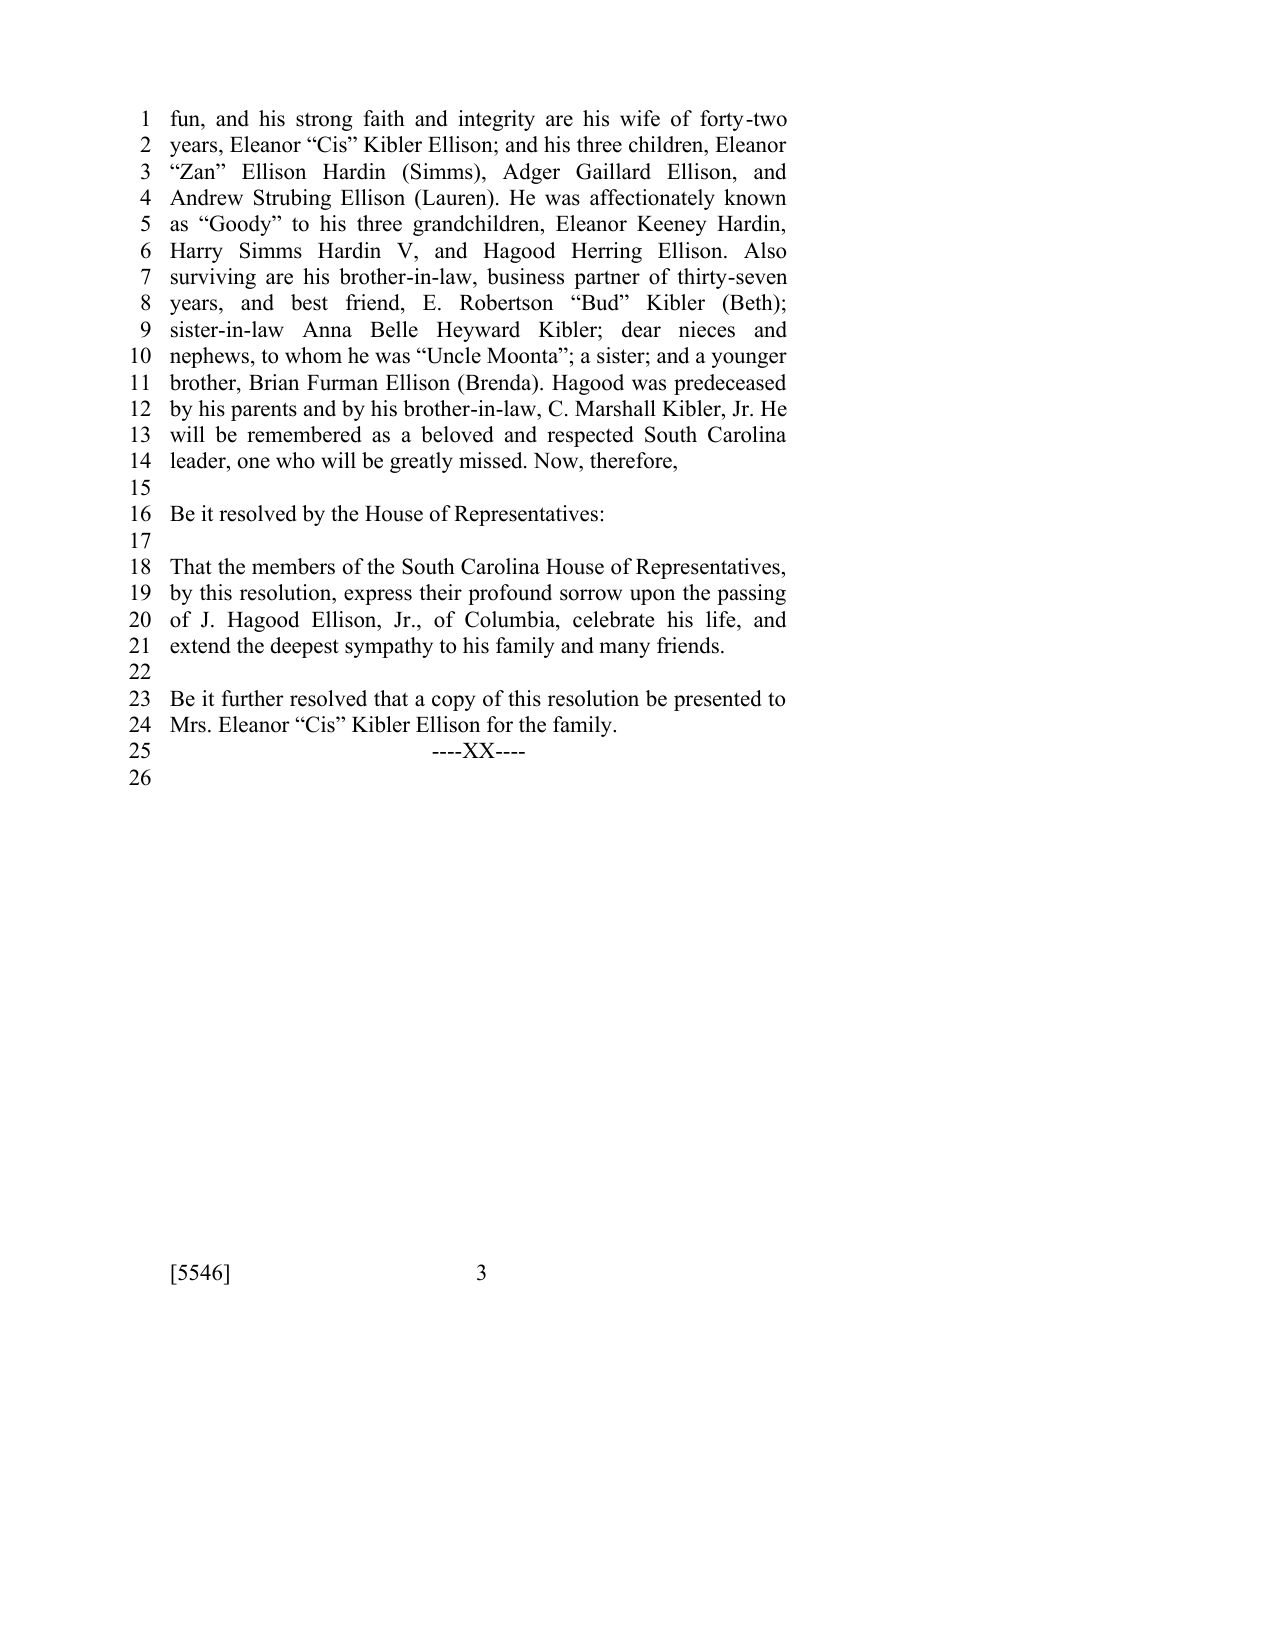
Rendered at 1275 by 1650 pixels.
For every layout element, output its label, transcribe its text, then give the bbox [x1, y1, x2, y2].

text That the members of the South Carolina House of Representatives, by this resolution, express their profound sorrow upon the passing of J. Hagood Ellison, Jr., of Columbia, celebrate his life, and extend the deepest sympathy to his family and many friends. [169, 553, 787, 658]
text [169, 105, 787, 474]
text Be it further resolved that a copy of this resolution be presented to Mrs. Eleanor “Cis” Kibler Ellison for the family. [169, 685, 787, 737]
text Be it resolved by the House of Representatives: [169, 500, 787, 527]
text ----XX---- [169, 737, 787, 764]
